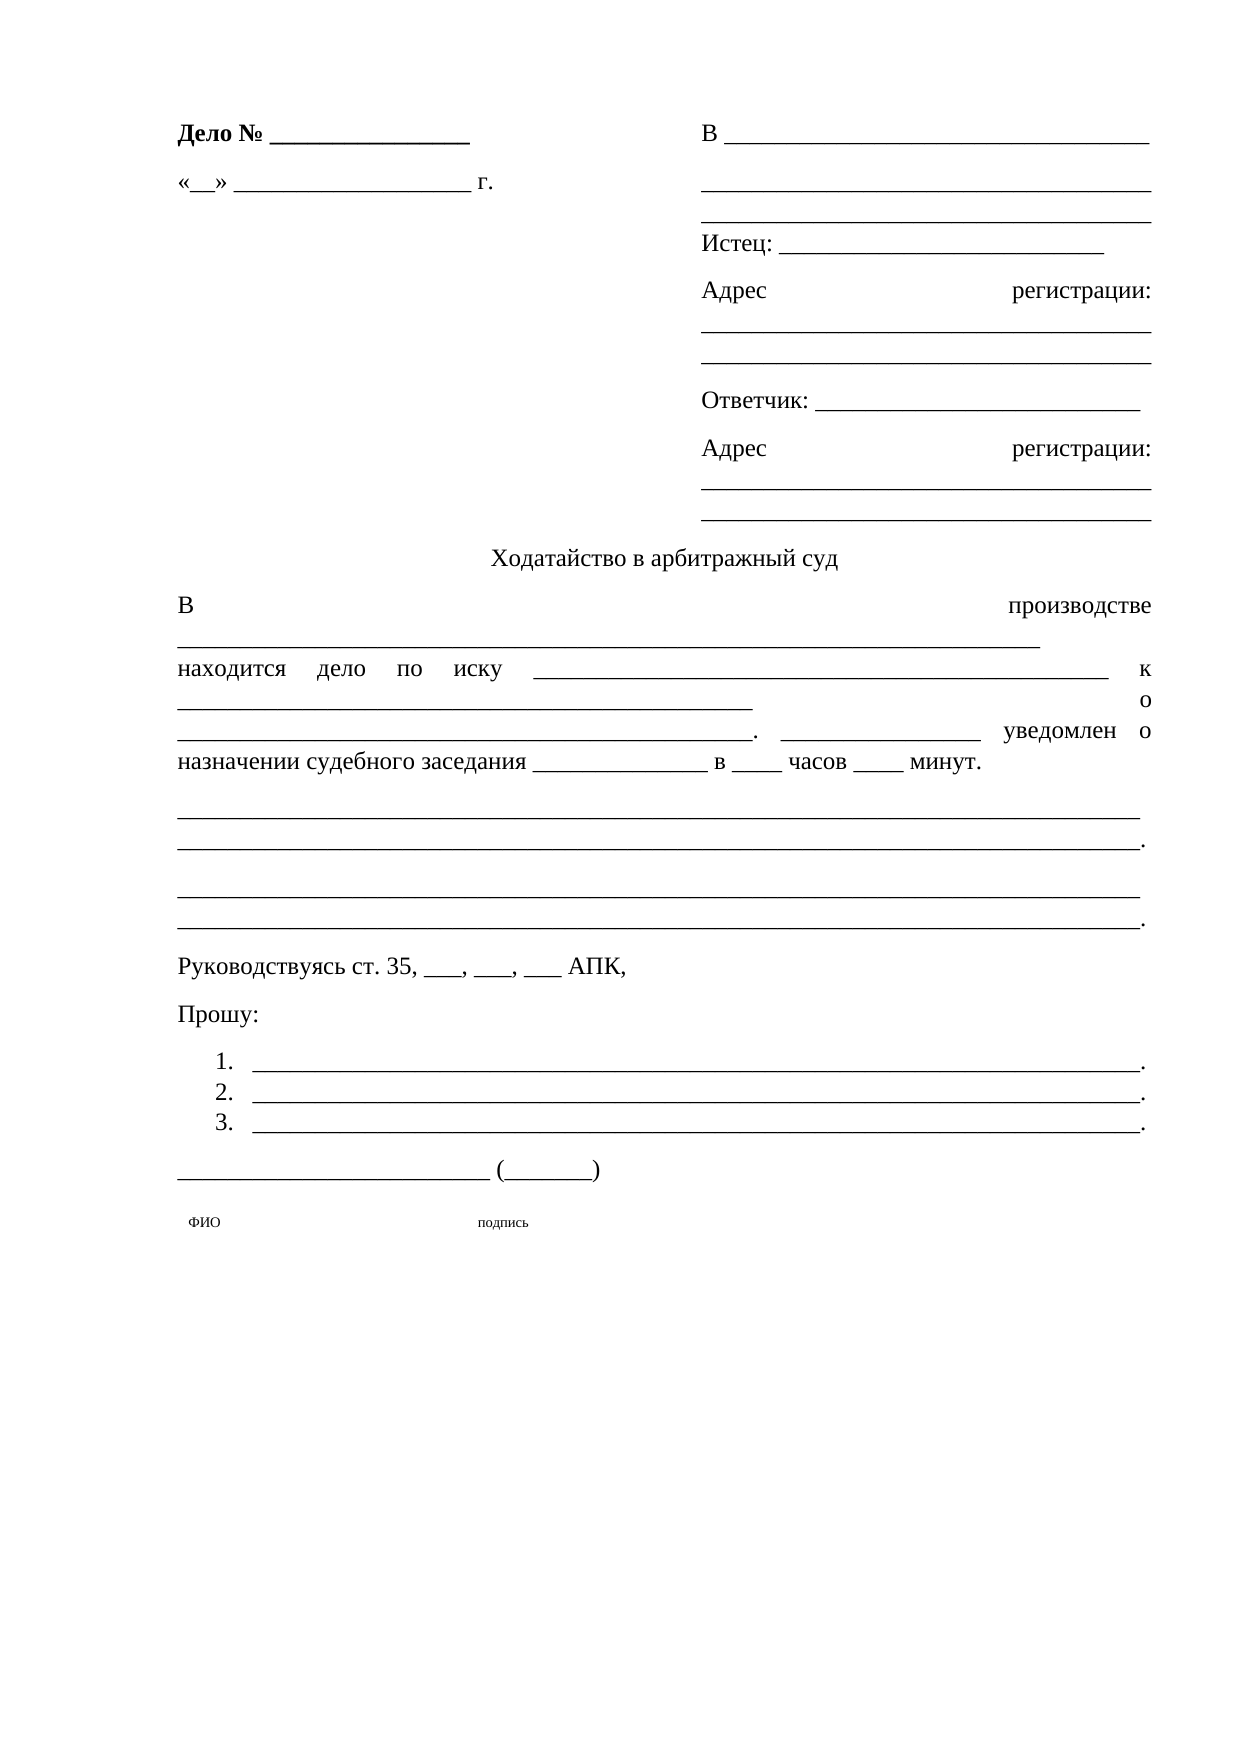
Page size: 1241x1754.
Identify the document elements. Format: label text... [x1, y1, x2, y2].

text «__» ___________________ г. [177, 166, 627, 194]
list _______________________________________________________________________. [215, 1046, 1152, 1075]
list _______________________________________________________________________. [215, 1077, 1152, 1106]
text ФИО подпись [177, 1202, 1152, 1231]
list _______________________________________________________________________. [215, 1107, 1152, 1136]
text В __________________________________ [701, 118, 1152, 147]
text __________________________________________________________________________________________________________________________________________________________. [177, 793, 1152, 853]
text Адрес регистрации: ________________________________________________________________________ [701, 433, 1152, 524]
text _________________________ (_______) [177, 1154, 1152, 1183]
text Адрес регистрации: ________________________________________________________________________ [701, 276, 1152, 366]
text ________________________________________________________________________Истец: __________________________ [701, 166, 1152, 257]
text Ходатайство в арбитражный суд [177, 543, 1152, 572]
text Ответчик: __________________________ [701, 385, 1152, 414]
text __________________________________________________________________________________________________________________________________________________________. [177, 872, 1152, 932]
text Дело № ________________ [177, 118, 627, 147]
text В производстве _____________________________________________________________________ находится дело по иску ______________________________________________ к ______________________________________________ о ______________________________________________. ________________ уведомлен о назначении судебного заседания ______________ в ____ часов ____ минут. [177, 591, 1152, 774]
text Прошу: [177, 999, 1152, 1027]
text Руководствуясь ст. 35, ___, ___, ___ АПК, [177, 951, 1152, 980]
